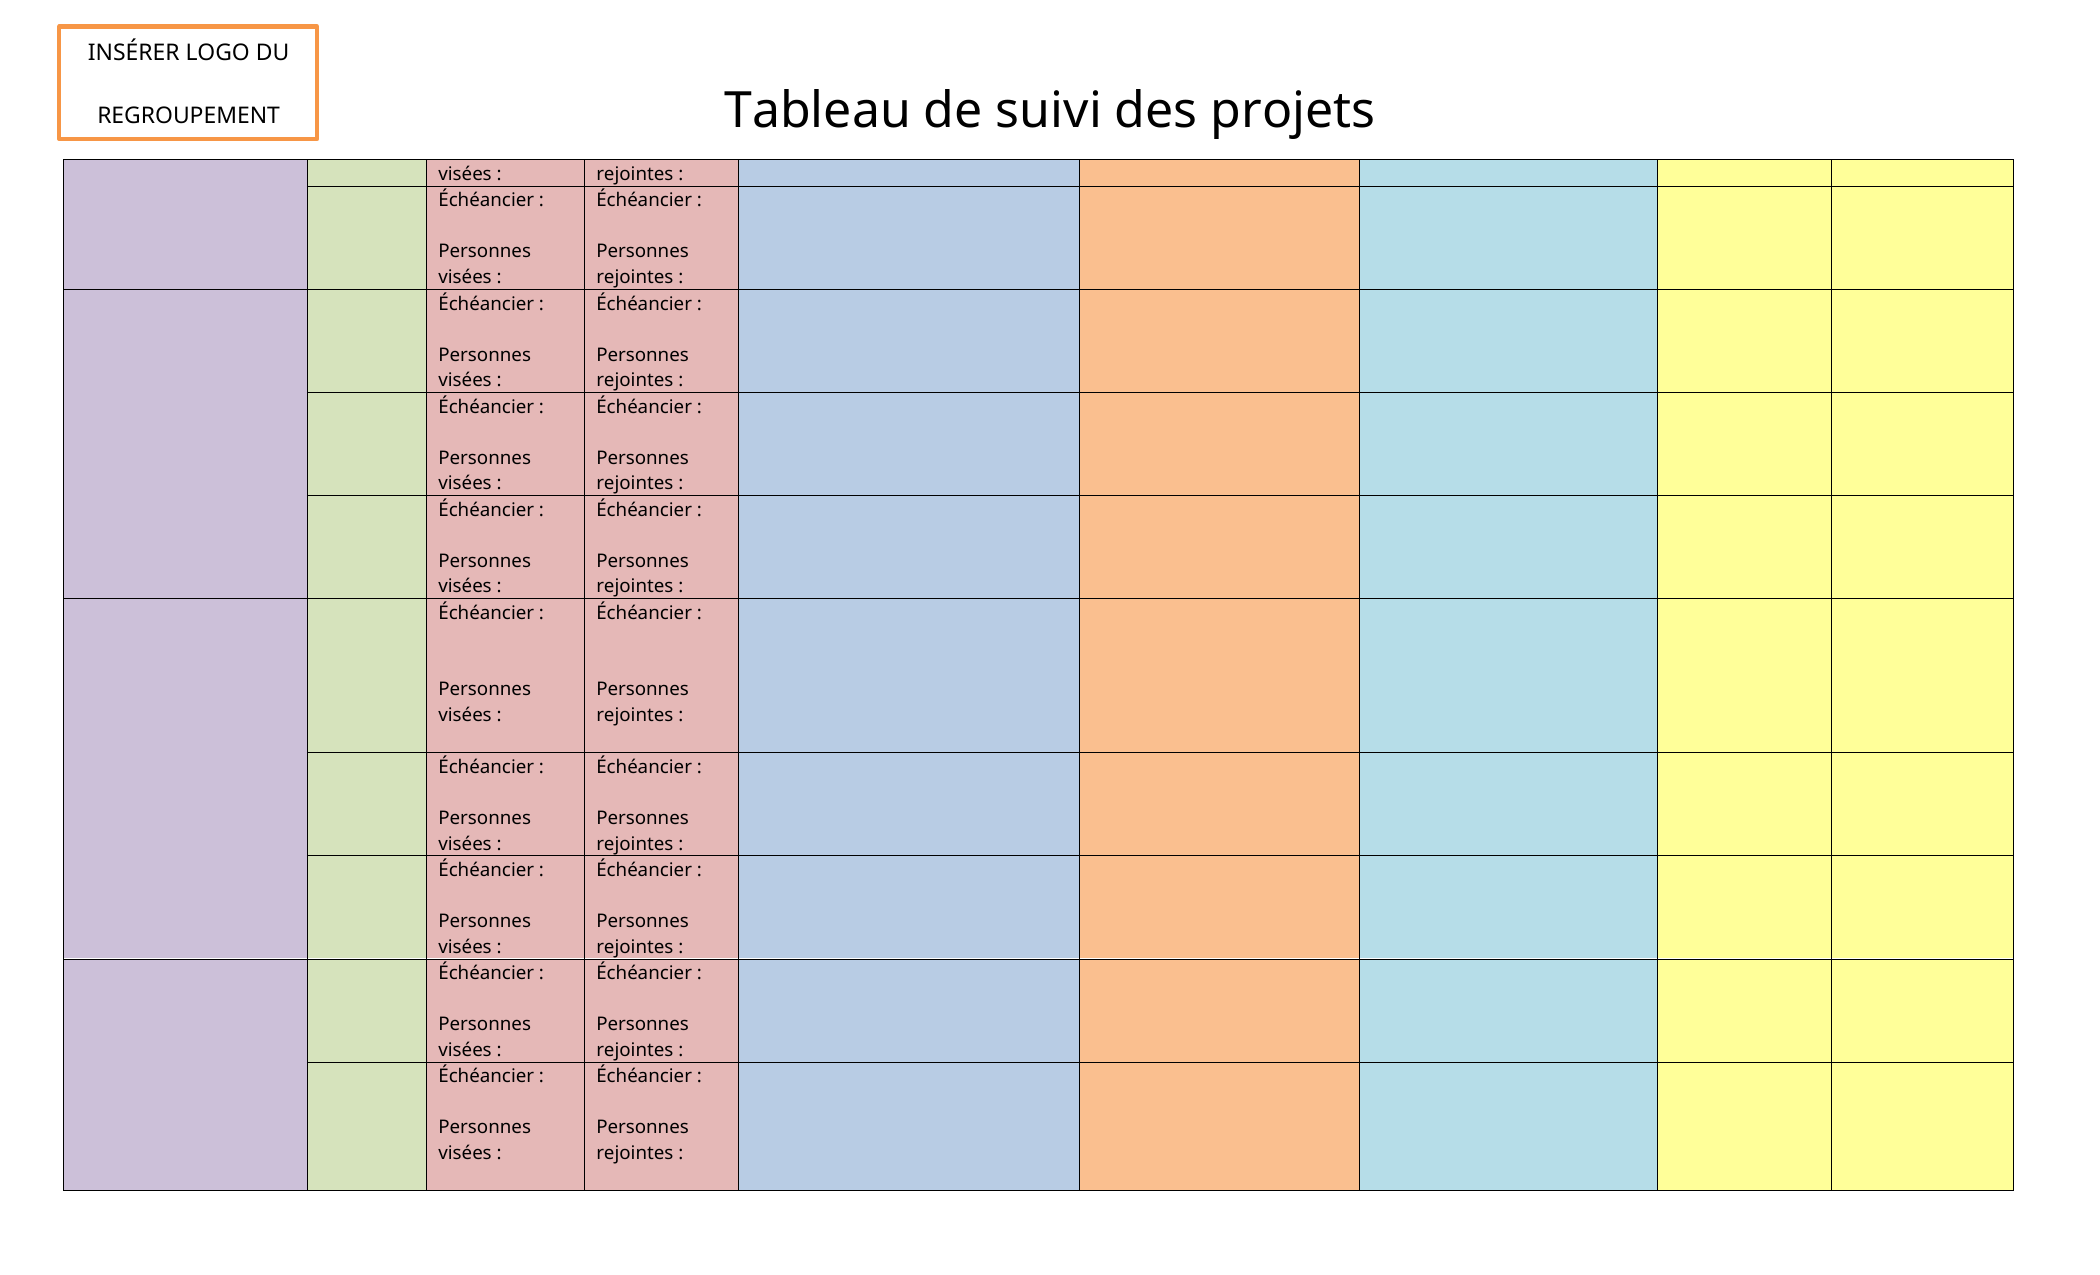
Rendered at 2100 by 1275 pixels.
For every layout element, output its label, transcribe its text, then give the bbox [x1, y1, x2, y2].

table_cell Échéancier : Personnes visées : [427, 960, 584, 1062]
table_cell [1832, 160, 2013, 186]
table_cell [308, 393, 426, 495]
table_cell [1360, 599, 1657, 752]
table_cell [64, 290, 307, 598]
table_cell [739, 496, 1079, 598]
table_cell [1832, 599, 2013, 752]
table_cell [1360, 496, 1657, 598]
table_cell [1832, 856, 2013, 958]
table_cell Échéancier : Personnes rejointes : [585, 496, 738, 598]
table_cell Échéancier : Personnes visées : [427, 496, 584, 598]
table_cell Échéancier : Personnes visées : [427, 856, 584, 958]
table_cell [1360, 290, 1657, 392]
table_cell [1360, 393, 1657, 495]
table_cell Échéancier : Personnes visées : [427, 753, 584, 855]
table_cell [1832, 393, 2013, 495]
table_cell [739, 753, 1079, 855]
table_cell [308, 160, 426, 186]
table_cell [1832, 290, 2013, 392]
table_cell [308, 187, 426, 289]
table_cell [308, 496, 426, 598]
table_cell [1360, 160, 1657, 186]
table_cell [1658, 856, 1831, 958]
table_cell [585, 1063, 738, 1190]
table_cell Échéancier : Personnes visées : [427, 290, 584, 392]
table_cell [739, 160, 1079, 186]
table_cell [739, 290, 1079, 392]
table_cell Échéancier : Personnes rejointes : [585, 960, 738, 1062]
table_cell [64, 599, 307, 958]
table_cell [1080, 599, 1359, 752]
table_cell [1360, 187, 1657, 289]
table_cell [1832, 496, 2013, 598]
table_cell [1360, 753, 1657, 855]
table_cell [1658, 187, 1831, 289]
table_cell [739, 393, 1079, 495]
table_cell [427, 1063, 584, 1190]
table_cell [64, 960, 307, 1190]
table_cell [1360, 856, 1657, 958]
table_cell [1080, 187, 1359, 289]
table_cell [739, 599, 1079, 752]
table_cell [739, 960, 1079, 1062]
table_cell Échéancier : Personnes rejointes : [585, 187, 738, 289]
table_cell [1658, 496, 1831, 598]
table_cell [308, 290, 426, 392]
table_cell [1832, 187, 2013, 289]
table_cell [1658, 960, 1831, 1062]
table_cell Échéancier : Personnes visées : [427, 393, 584, 495]
table_cell Échéancier : Personnes rejointes : [585, 599, 738, 752]
table_cell [308, 599, 426, 752]
table_cell [1080, 753, 1359, 855]
table_cell Échéancier : Personnes visées : [427, 599, 584, 752]
table_cell [1080, 160, 1359, 186]
table_cell [1080, 960, 1359, 1062]
table_cell [308, 753, 426, 855]
table_cell [1832, 753, 2013, 855]
table_cell [1658, 1063, 1831, 1190]
table_cell [739, 187, 1079, 289]
table_cell [739, 856, 1079, 958]
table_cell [585, 160, 738, 186]
table_cell [1658, 599, 1831, 752]
table_cell Échéancier : Personnes rejointes : [585, 856, 738, 958]
table_cell Échéancier : Personnes rejointes : [585, 753, 738, 855]
table_cell [1360, 1063, 1657, 1190]
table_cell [427, 160, 584, 186]
table_cell [739, 1063, 1079, 1190]
table_cell [308, 960, 426, 1062]
table_cell [1658, 753, 1831, 855]
table_cell [1658, 290, 1831, 392]
table_cell [1832, 960, 2013, 1062]
table_cell [1832, 1063, 2013, 1190]
table_cell [1360, 960, 1657, 1062]
table_cell Échéancier : Personnes rejointes : [585, 393, 738, 495]
table_cell [1080, 290, 1359, 392]
table_cell [1658, 160, 1831, 186]
table_cell [308, 856, 426, 958]
table_cell Échéancier : Personnes rejointes : [585, 290, 738, 392]
table_cell [308, 1063, 426, 1190]
table_cell [1080, 1063, 1359, 1190]
table_cell Échéancier : Personnes visées : [427, 187, 584, 289]
table_cell [1080, 856, 1359, 958]
table_cell [1658, 393, 1831, 495]
table_cell [1080, 496, 1359, 598]
table_cell [1080, 393, 1359, 495]
